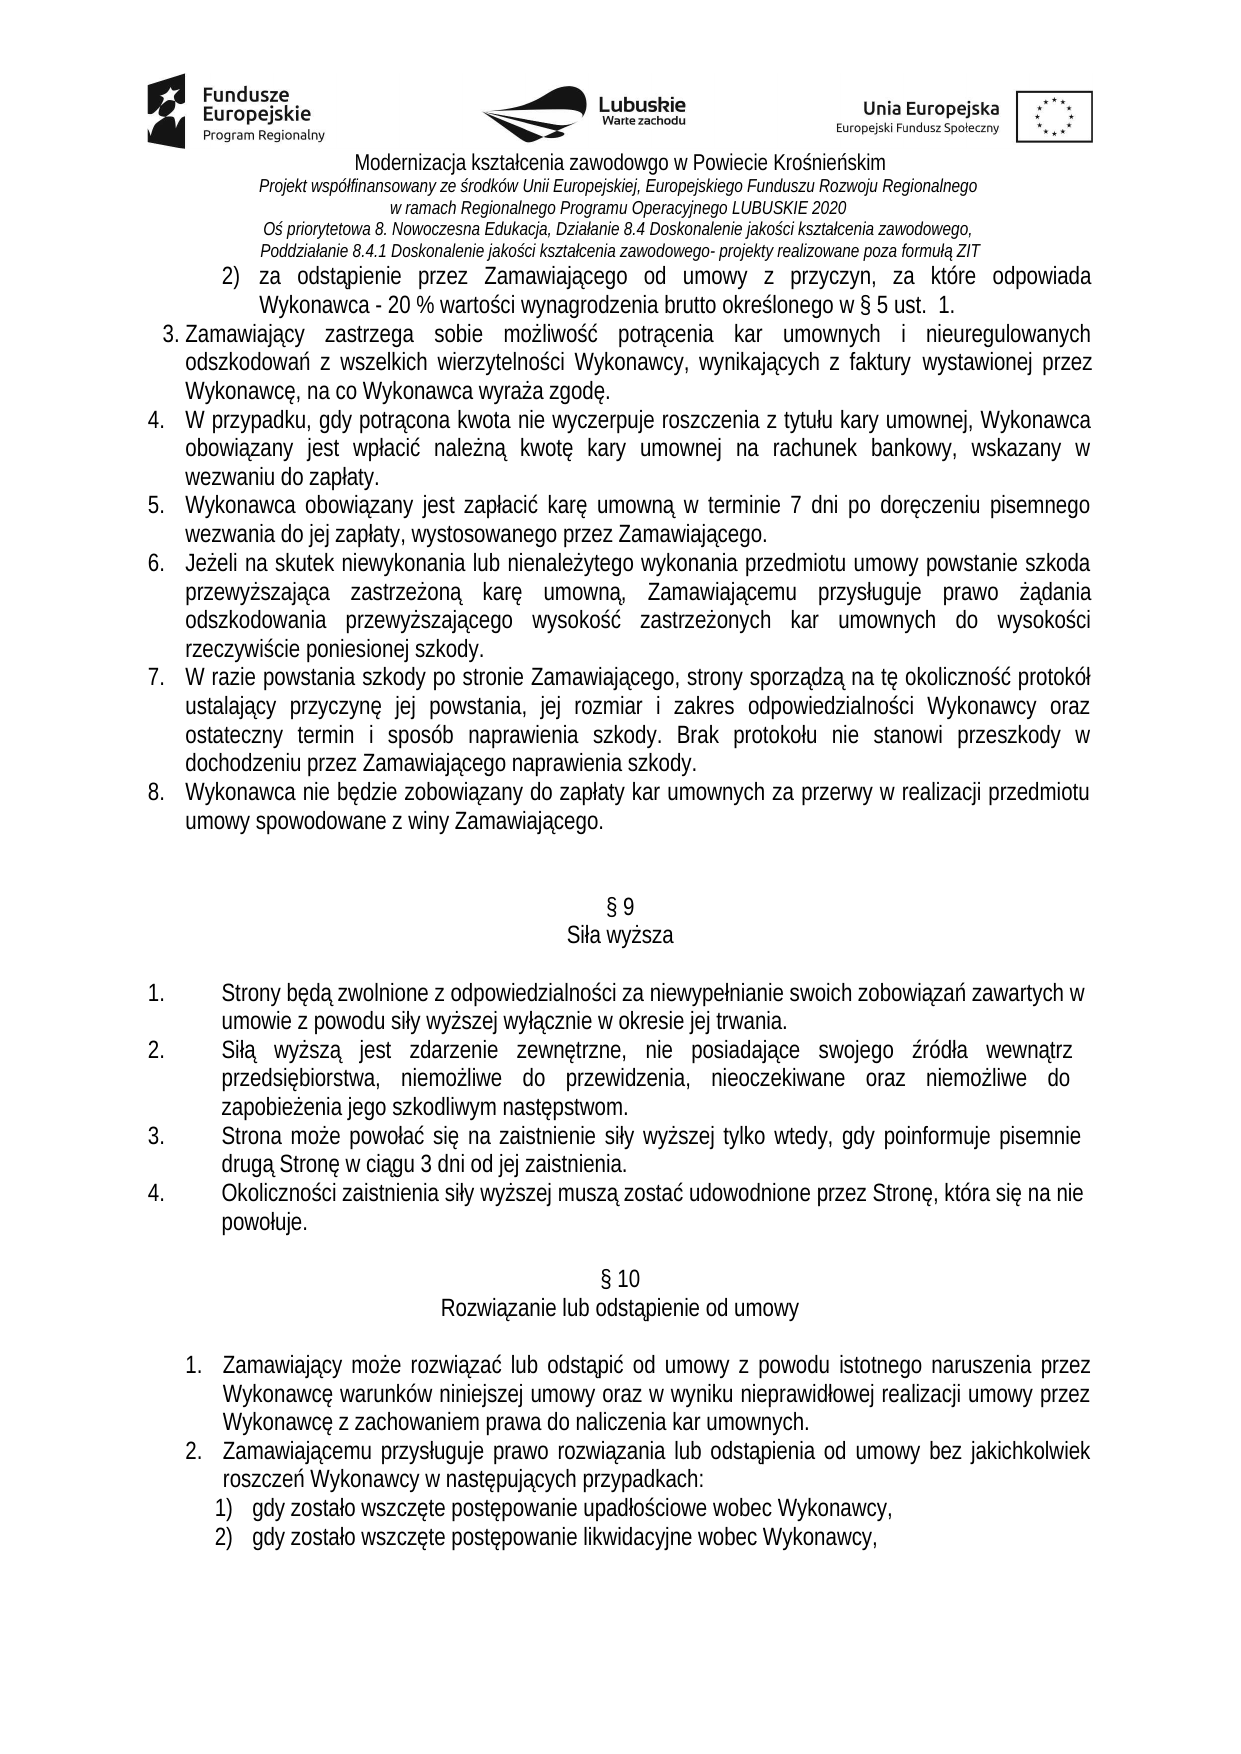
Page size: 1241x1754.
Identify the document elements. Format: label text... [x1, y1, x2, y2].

list W razie powstania szkody po stronie Zamawiającego, strony sporządzą na tę okoliczność protokół ustalający przyczynę jej powstania, jej rozmiar i zakres odpowiedzialności Wykonawcy oraz ostateczny termin i sposób naprawienia szkody. Brak protokołu nie stanowi przeszkody w dochodzeniu przez Zamawiającego naprawienia szkody. [148, 662, 1093, 777]
list Zamawiający zastrzega sobie możliwość potrącenia kar umownych i nieuregulowanych odszkodowań z wszelkich wierzytelności Wykonawcy, wynikających z faktury wystawionej przez Wykonawcę, na co Wykonawca wyraża zgodę. [162, 319, 1093, 404]
list Okoliczności zaistnienia siły wyższej muszą zostać udowodnione przez Stronę, która się na nie powołuje. [148, 1178, 1093, 1235]
list Zamawiającemu przysługuje prawo rozwiązania lub odstąpienia od umowy bez jakichkolwiek roszczeń Wykonawcy w następujących przypadkach: [185, 1436, 1093, 1493]
list Strony będą zwolnione z odpowiedzialności za niewypełnianie swoich zobowiązań zawartych w umowie z powodu siły wyższej wyłącznie w okresie jej trwania. [148, 977, 1093, 1035]
list Strona może powołać się na zaistnienie siły wyższej tylko wtedy, gdy poinformuje pisemnie drugą Stronę w ciągu 3 dni od jej zaistnienia. [148, 1121, 1093, 1178]
list W przypadku, gdy potrącona kwota nie wyczerpuje roszczenia z tytułu kary umownej, Wykonawca obowiązany jest wpłacić należną kwotę kary umownej na rachunek bankowy, wskazany w wezwaniu do zapłaty. [148, 404, 1093, 491]
text Siła wyższa [148, 920, 1093, 949]
list Wykonawca nie będzie zobowiązany do zapłaty kar umownych za przerwy w realizacji przedmiotu umowy spowodowane z winy Zamawiającego. [148, 777, 1093, 834]
list Wykonawca obowiązany jest zapłacić karę umowną w terminie 7 dni po doręczeniu pisemnego wezwania do jej zapłaty, wystosowanego przez Zamawiającego. [148, 491, 1093, 548]
list gdy zostało wszczęte postępowanie upadłościowe wobec Wykonawcy, [214, 1493, 1093, 1522]
picture [147, 73, 1093, 149]
list gdy zostało wszczęte postępowanie likwidacyjne wobec Wykonawcy, [214, 1522, 1093, 1550]
text § 9 [148, 892, 1093, 920]
list Siłą wyższą jest zdarzenie zewnętrzne, nie posiadające swojego źródła wewnątrz przedsiębiorstwa, niemożliwe do przewidzenia, nieoczekiwane oraz niemożliwe do zapobieżenia jego szkodliwym następstwom. [148, 1035, 1093, 1121]
text Rozwiązanie lub odstąpienie od umowy [148, 1293, 1093, 1321]
list Zamawiający może rozwiązać lub odstąpić od umowy z powodu istotnego naruszenia przez Wykonawcę warunków niniejszej umowy oraz w wyniku nieprawidłowej realizacji umowy przez Wykonawcę z zachowaniem prawa do naliczenia kar umownych. [185, 1350, 1093, 1436]
text § 10 [148, 1264, 1093, 1293]
list za odstąpienie przez Zamawiającego od umowy z przyczyn, za które odpowiada Wykonawca - 20 % wartości wynagrodzenia brutto określonego w § 5 ust. 1. [222, 261, 1093, 319]
list Jeżeli na skutek niewykonania lub nienależytego wykonania przedmiotu umowy powstanie szkoda przewyższająca zastrzeżoną karę umowną, Zamawiającemu przysługuje prawo żądania odszkodowania przewyższającego wysokość zastrzeżonych kar umownych do wysokości rzeczywiście poniesionej szkody. [148, 548, 1093, 662]
